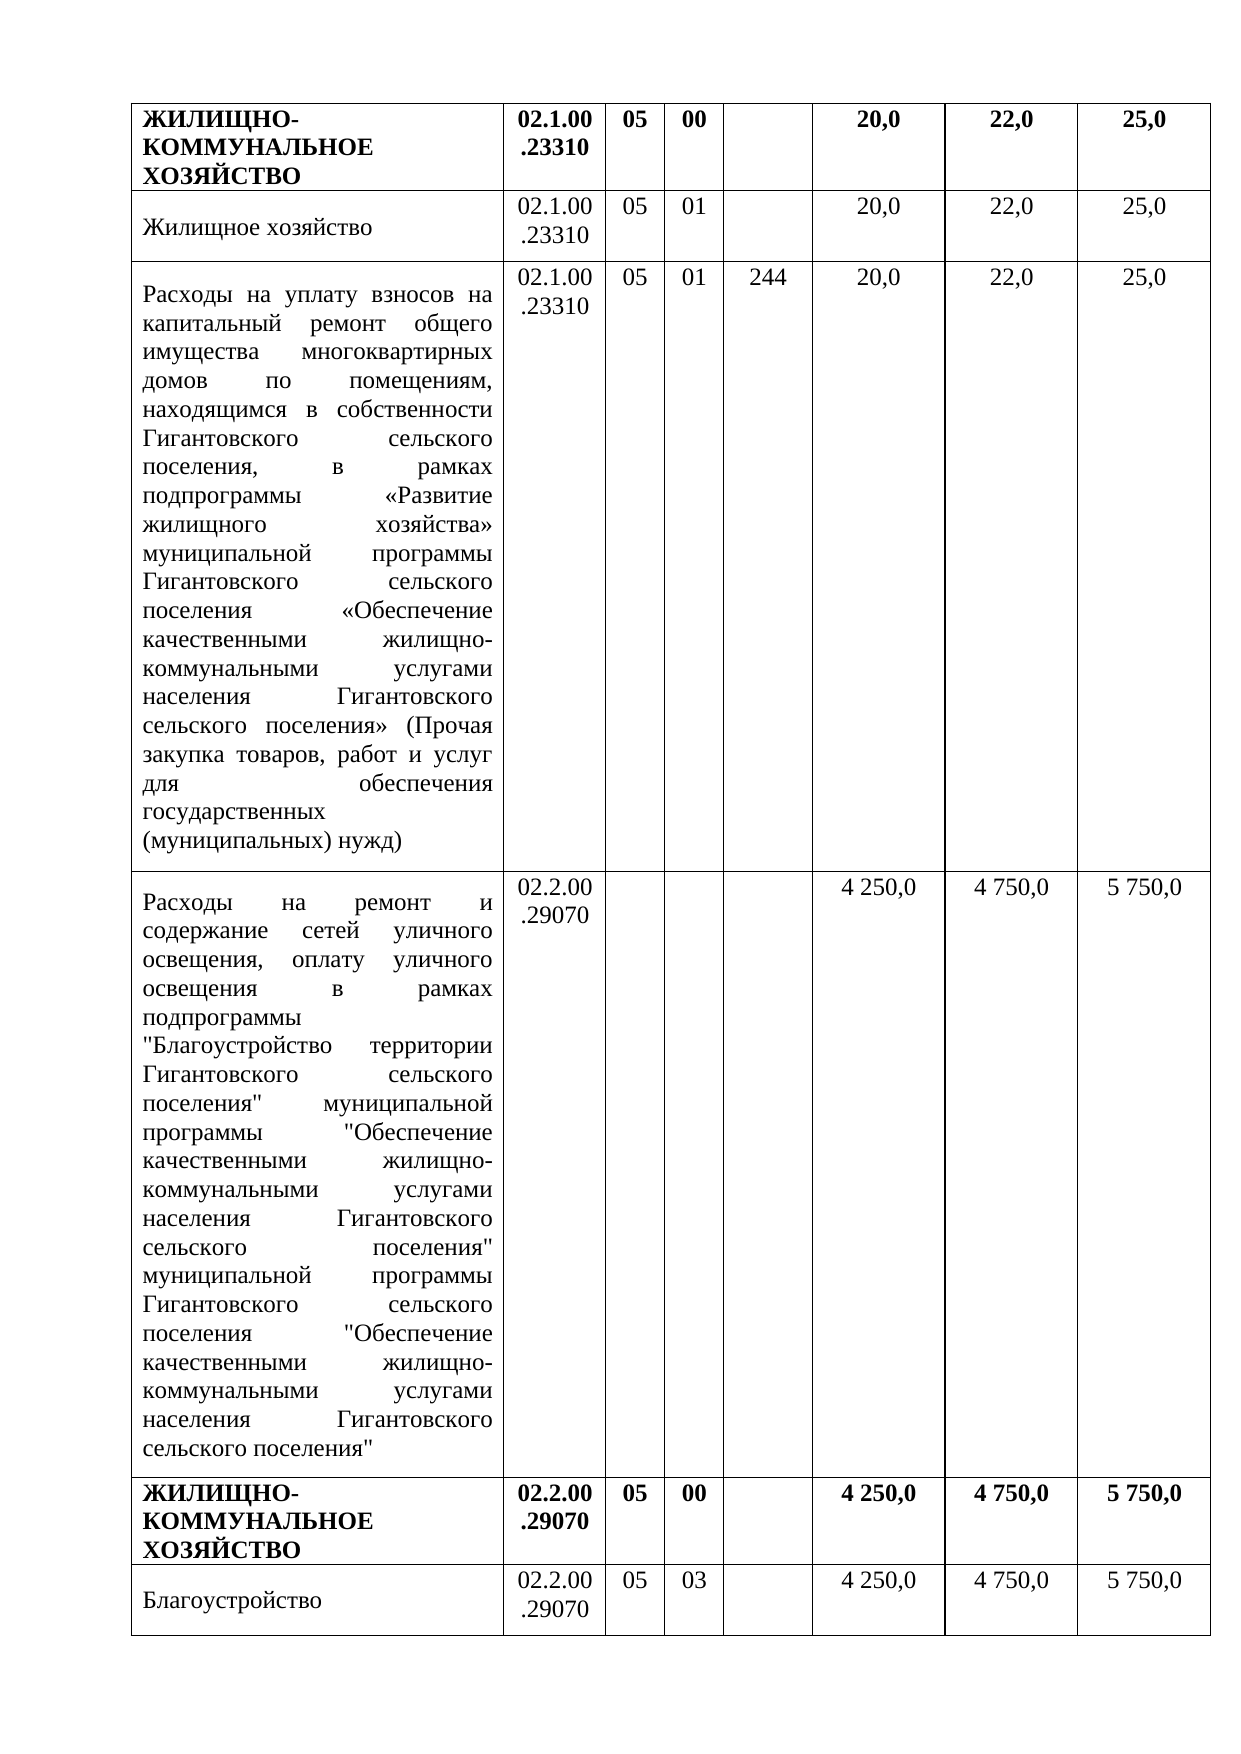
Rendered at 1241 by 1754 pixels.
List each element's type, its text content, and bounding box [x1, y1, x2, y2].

table_cell 03 [665, 1565, 723, 1635]
table_cell 05 [606, 191, 664, 261]
table_cell Жилищное хозяйство [132, 191, 503, 261]
table_cell [606, 872, 664, 1477]
table_cell 25,0 [1078, 104, 1210, 190]
table_cell [724, 872, 812, 1477]
table_cell 05 [606, 1565, 664, 1635]
table_cell 25,0 [1078, 191, 1210, 261]
table_cell 02.1.00.23310 [504, 191, 605, 261]
table_cell 02.2.00.29070 [504, 1478, 605, 1564]
table_cell 5 750,0 [1078, 1565, 1210, 1635]
table_cell 05 [606, 104, 664, 190]
table_cell 20,0 [813, 262, 944, 871]
table_cell ЖИЛИЩНО-КОММУНАЛЬНОЕ ХОЗЯЙСТВО [132, 1478, 503, 1564]
table_cell Благоустройство [132, 1565, 503, 1635]
table_cell [724, 1478, 812, 1564]
table_cell 02.1.00.23310 [504, 262, 605, 871]
table_cell Расходы на ремонт и содержание сетей уличного освещения, оплату уличного освещения в рамках подпрограммы "Благоустройство территории Гигантовского сельского поселения" муниципальной программы "Обеспечение качественными жилищно-коммунальными услугами населения Гигантовского сельского поселения" муниципальной программы Гигантовского сельского поселения "Обеспечение качественными жилищно-коммунальными услугами населения Гигантовского сельского поселения" [132, 872, 503, 1477]
table_cell 22,0 [946, 104, 1077, 190]
table_cell 02.2.00.29070 [504, 872, 605, 1477]
table_cell 4 250,0 [813, 1565, 944, 1635]
table_cell [724, 191, 812, 261]
table_cell [724, 104, 812, 190]
table_cell 5 750,0 [1078, 872, 1210, 1477]
table_cell 05 [606, 262, 664, 871]
table_cell 22,0 [946, 262, 1077, 871]
table_cell 02.1.00.23310 [504, 104, 605, 190]
table_cell 4 250,0 [813, 1478, 944, 1564]
table_cell 4 750,0 [946, 1478, 1077, 1564]
table_cell 22,0 [946, 191, 1077, 261]
table_cell 05 [606, 1478, 664, 1564]
table_cell 4 250,0 [813, 872, 944, 1477]
table_cell 01 [665, 262, 723, 871]
table_cell 00 [665, 104, 723, 190]
table_cell 20,0 [813, 104, 944, 190]
table_cell [724, 1565, 812, 1635]
table_cell 20,0 [813, 191, 944, 261]
table_cell [665, 872, 723, 1477]
table_cell 4 750,0 [946, 1565, 1077, 1635]
table_cell 5 750,0 [1078, 1478, 1210, 1564]
table_cell ЖИЛИЩНО-КОММУНАЛЬНОЕ ХОЗЯЙСТВО [132, 104, 503, 190]
table_cell 01 [665, 191, 723, 261]
table_cell 25,0 [1078, 262, 1210, 871]
table_cell 00 [665, 1478, 723, 1564]
table_cell 02.2.00.29070 [504, 1565, 605, 1635]
table_cell Расходы на уплату взносов на капитальный ремонт общего имущества многоквартирных домов по помещениям, находящимся в собственности Гигантовского сельского поселения, в рамках подпрограммы «Развитие жилищного хозяйства» муниципальной программы Гигантовского сельского поселения «Обеспечение качественными жилищно-коммунальными услугами населения Гигантовского сельского поселения» (Прочая закупка товаров, работ и услуг для обеспечения государственных (муниципальных) нужд) [132, 262, 503, 871]
table_cell 244 [724, 262, 812, 871]
table_cell 4 750,0 [946, 872, 1077, 1477]
